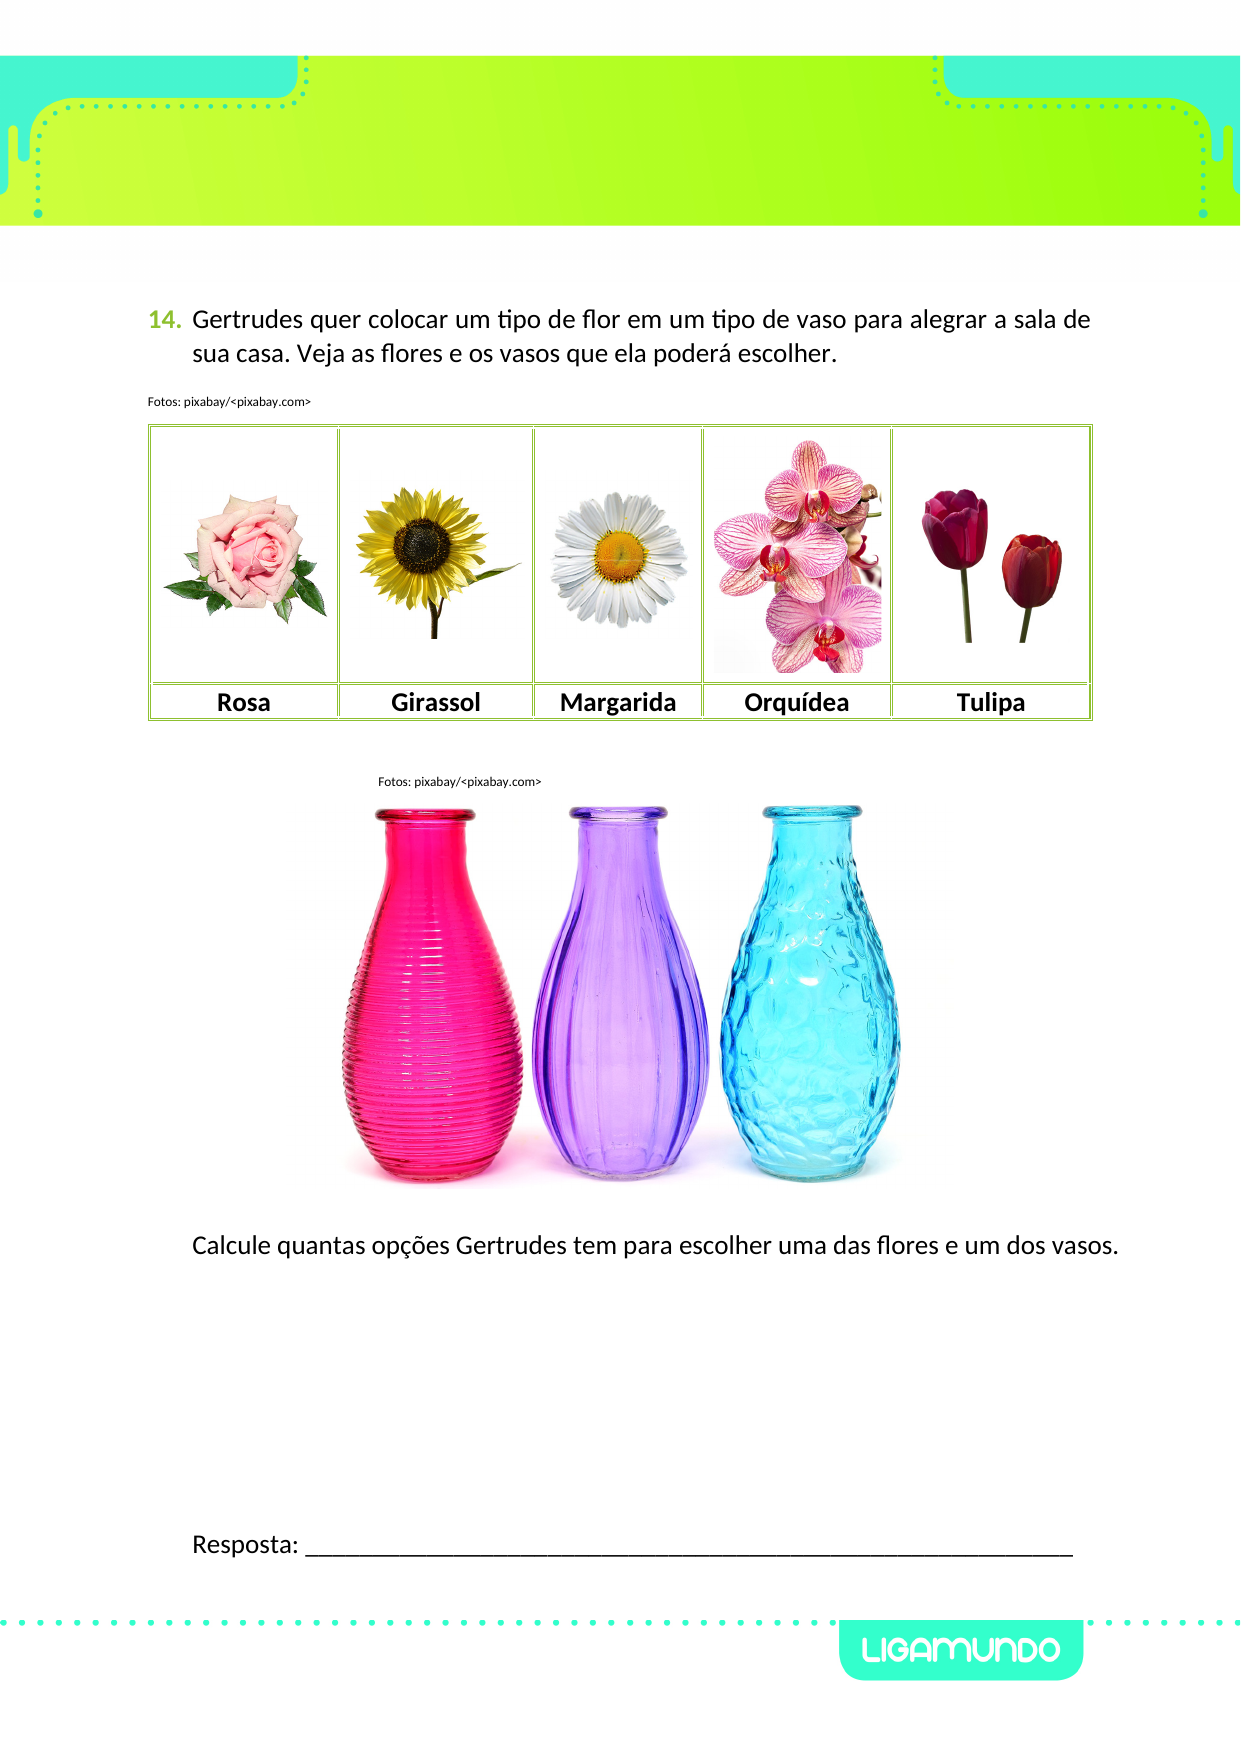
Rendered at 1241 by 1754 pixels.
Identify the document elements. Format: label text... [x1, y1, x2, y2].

text Calcule quantas opções Gertrudes tem para escolher uma das flores e um dos vasos. [192, 1228, 1137, 1261]
picture [713, 436, 882, 673]
picture [0, 0, 1241, 282]
table_header [534, 427, 702, 682]
picture [160, 480, 329, 628]
table_cell Orquídea [703, 685, 891, 718]
table_cell Margarida [534, 685, 702, 718]
picture [349, 470, 525, 639]
table_header [338, 425, 534, 682]
text Resposta: _________________________________________________________ [192, 1527, 1137, 1560]
table_header [703, 427, 891, 682]
table_header [891, 427, 1089, 682]
text Fotos: pixabay/<pixabay.com> [378, 773, 1092, 801]
picture [0, 1620, 1241, 1681]
text Fotos: pixabay/<pixabay.com> [148, 394, 1092, 422]
picture [286, 803, 954, 1189]
table_cell Tulipa [891, 682, 1090, 718]
table_cell Girassol [338, 682, 534, 718]
picture [902, 466, 1083, 643]
picture [545, 470, 694, 639]
table_header [151, 427, 338, 682]
table_cell Rosa [151, 682, 338, 718]
text Gertrudes quer colocar um tipo de flor em um tipo de vaso para alegrar a sala de sua casa. Veja as flores e os vasos que ela poderá escolher. [148, 303, 1092, 369]
